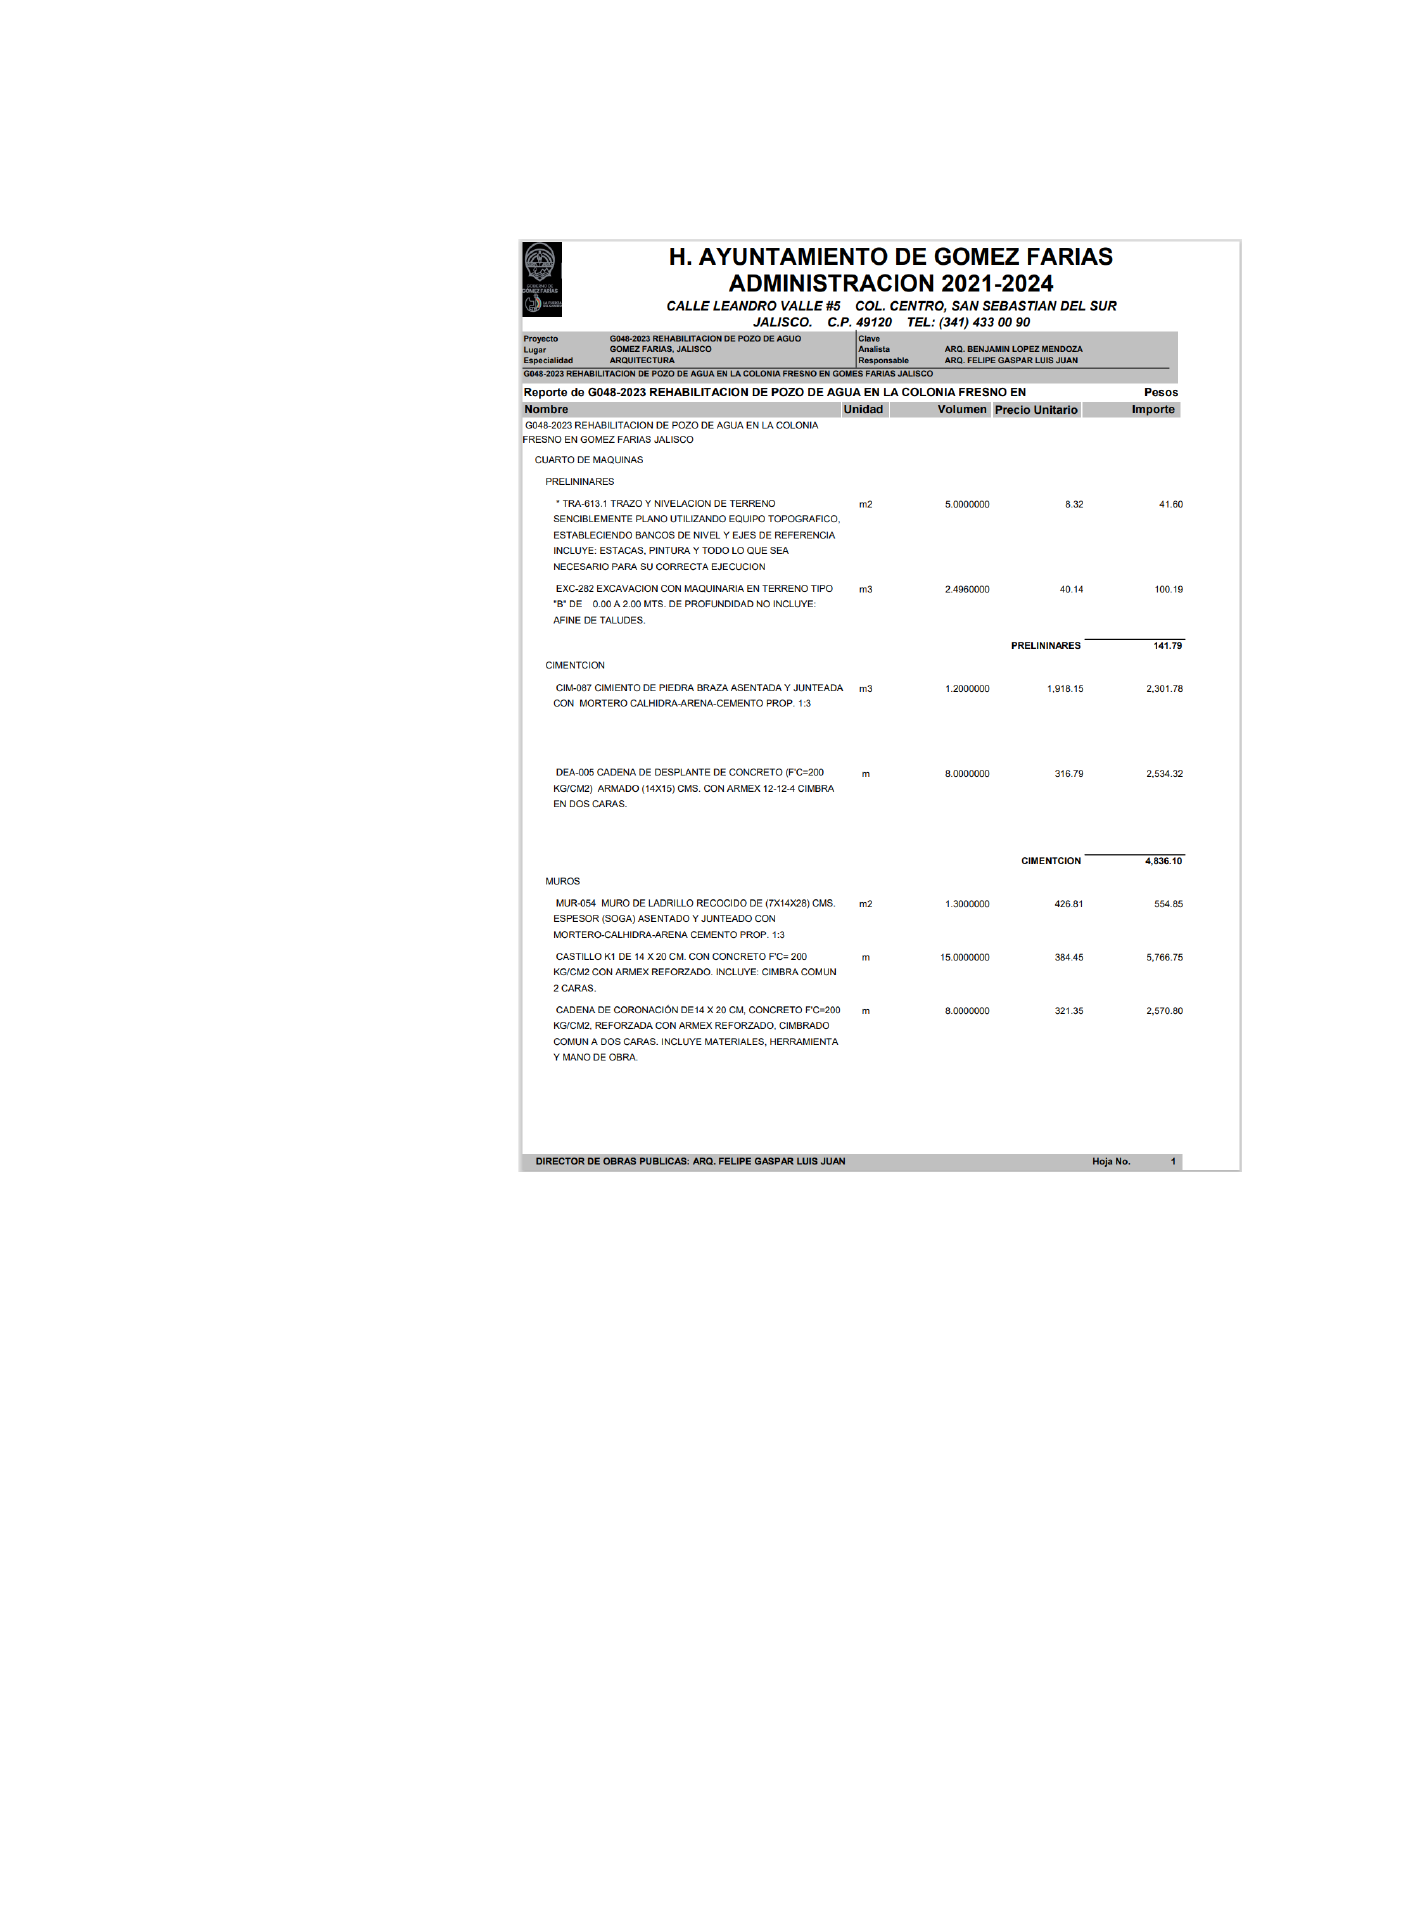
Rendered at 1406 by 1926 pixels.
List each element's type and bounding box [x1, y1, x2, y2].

picture [518, 239, 1242, 1172]
